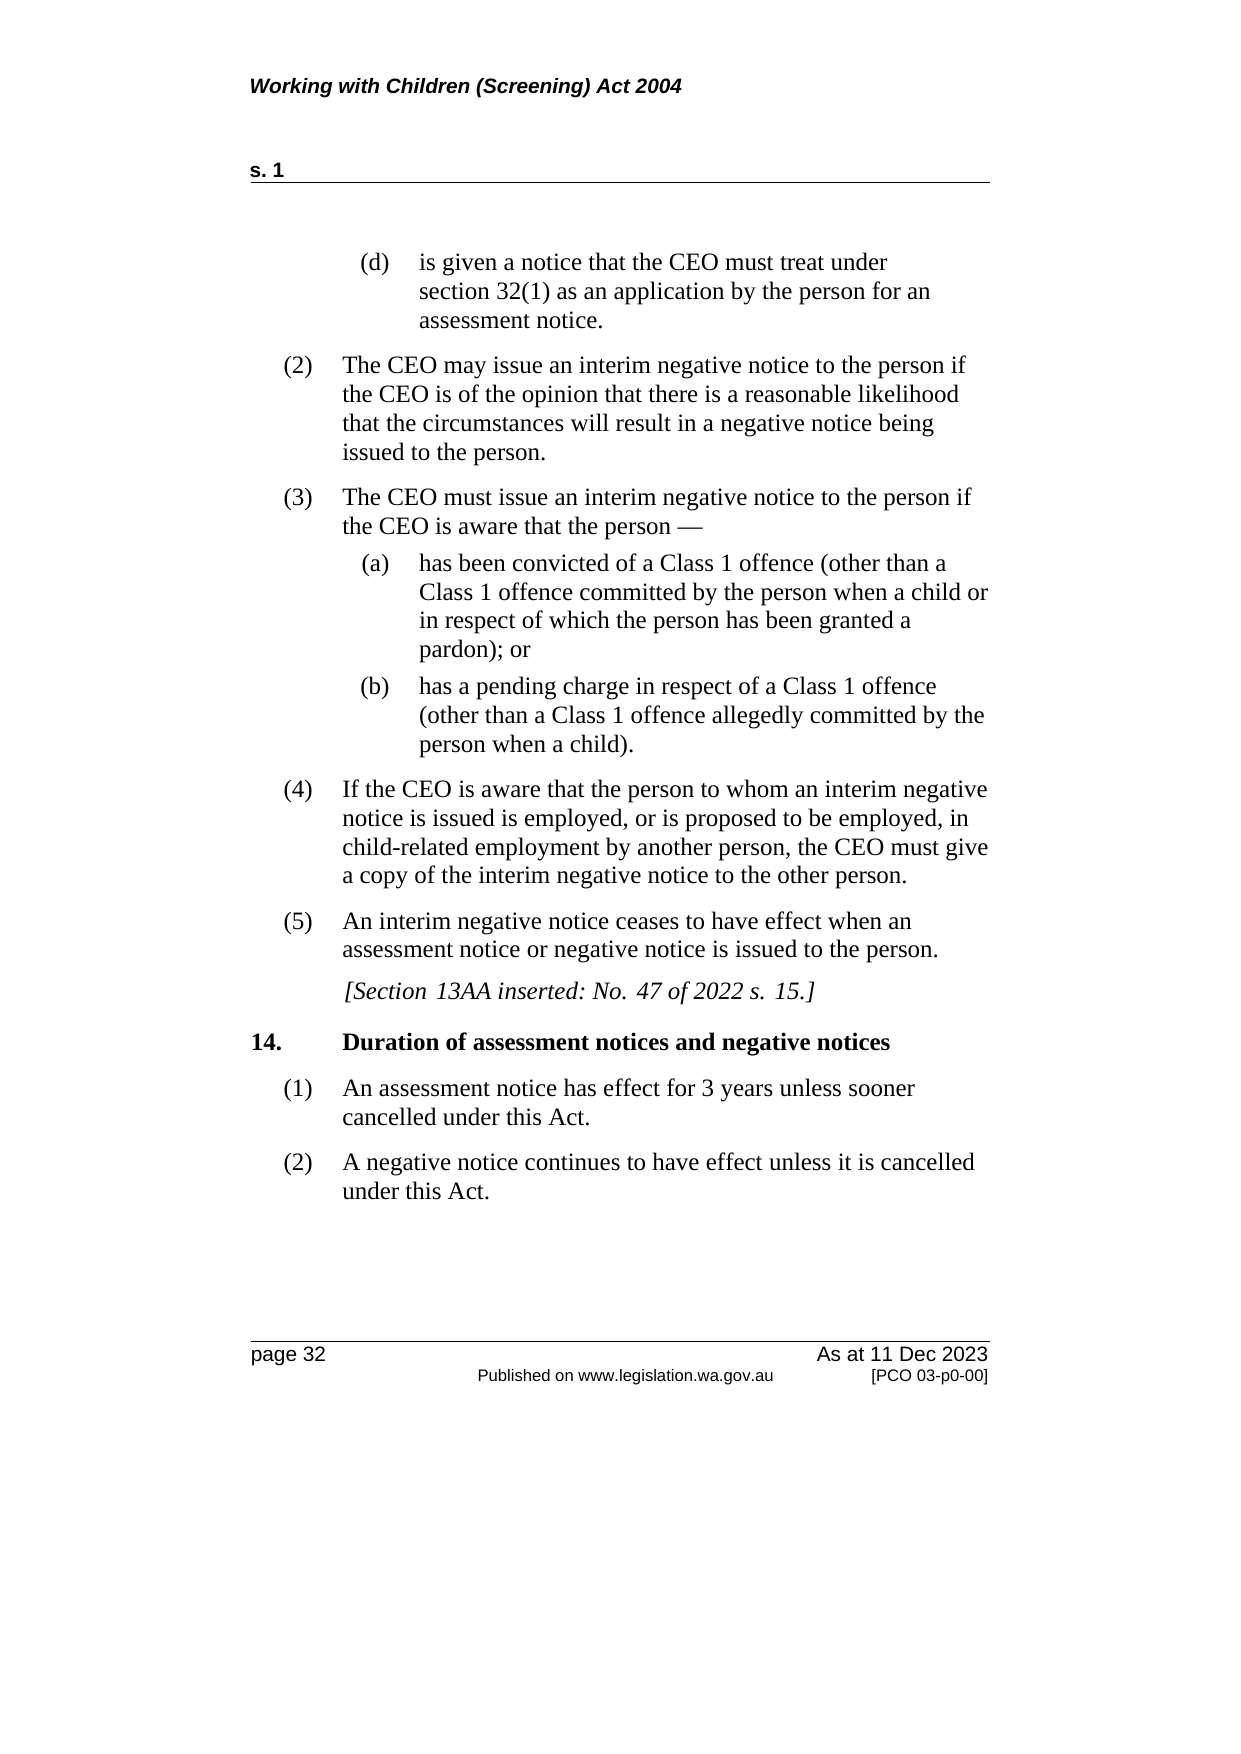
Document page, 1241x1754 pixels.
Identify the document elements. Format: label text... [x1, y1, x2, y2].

subtitle 14. Duration of assessment notices and negative notices [251, 1027, 990, 1056]
text (d) is given a notice that the CEO must treat under section 32(1) as an application by the person for an assessment notice. [251, 247, 990, 334]
text (2) The CEO may issue an interim negative notice to the person if the CEO is of the opinion that there is a reasonable likelihood that the circumstances will result in a negative notice being issued to the person. [251, 350, 990, 465]
text (5) An interim negative notice ceases to have effect when an assessment notice or negative notice is issued to the person. [251, 906, 990, 963]
text (1) An assessment notice has effect for 3 years unless sooner cancelled under this Act. [251, 1073, 990, 1130]
text (4) If the CEO is aware that the person to whom an interim negative notice is issued is employed, or is proposed to be employed, in child-related employment by another person, the CEO must give a copy of the interim negative notice to the other person. [251, 774, 990, 889]
text (b) has a pending charge in respect of a Class 1 offence (other than a Class 1 offence allegedly committed by the person when a child). [251, 671, 990, 757]
text (2) A negative notice continues to have effect unless it is cancelled under this Act. [251, 1147, 990, 1204]
text (a) has been convicted of a Class 1 offence (other than a Class 1 offence committed by the person when a child or in respect of which the person has been granted a pardon); or [251, 548, 990, 663]
text [Section 13AA inserted: No. 47 of 2022 s. 15.] [251, 976, 990, 1004]
text (3) The CEO must issue an interim negative notice to the person if the CEO is aware that the person — [251, 482, 990, 539]
